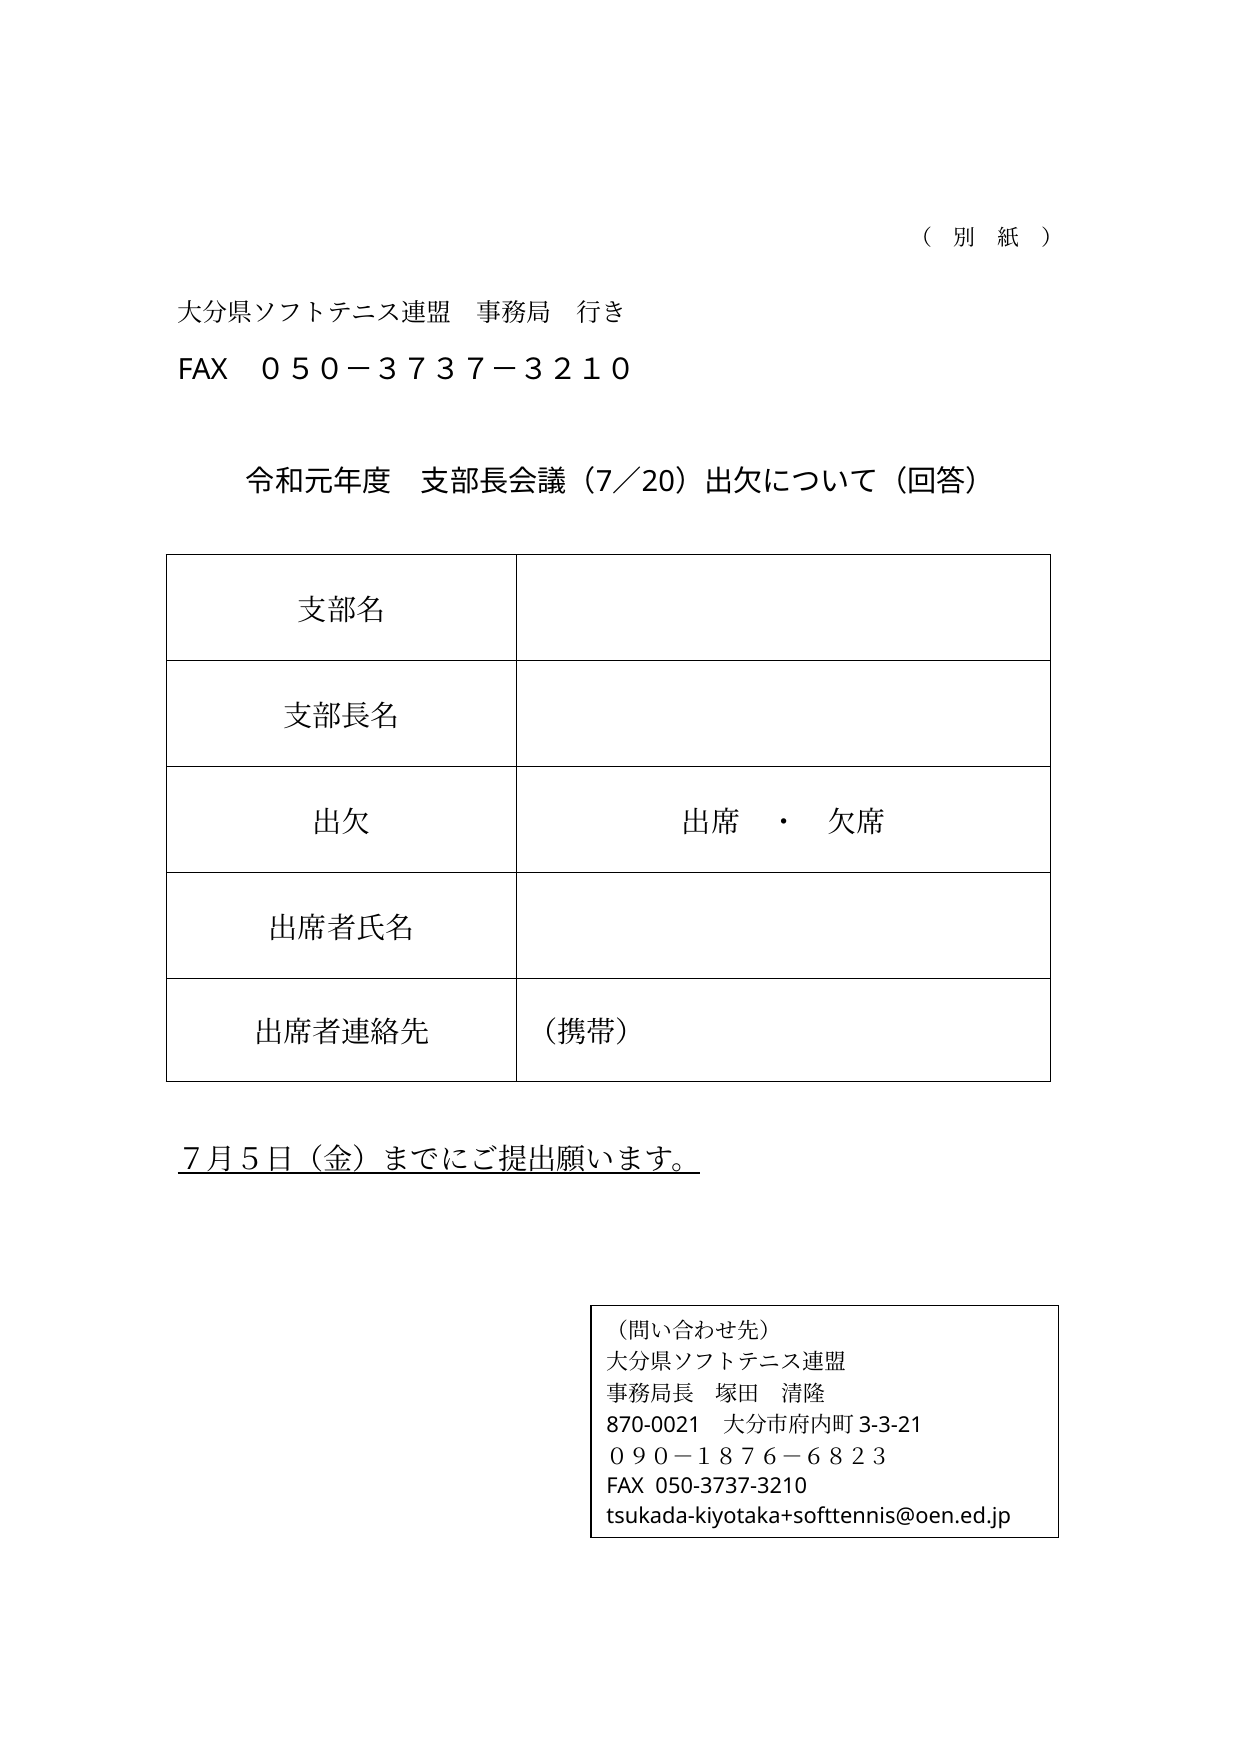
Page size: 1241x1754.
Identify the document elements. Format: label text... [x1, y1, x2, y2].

table_cell 支部長名 [167, 661, 516, 766]
table_cell 出欠 [167, 767, 516, 872]
text 令和元年度 支部長会議（7／20）出欠について（回答） [177, 442, 1063, 517]
table_cell 出席 ・ 欠席 [517, 767, 1050, 872]
table_header 支部名 [167, 555, 516, 660]
text （ 別 紙 ） [177, 217, 1063, 254]
table_cell （携帯） [517, 979, 1050, 1081]
table_cell 出席者氏名 [167, 873, 516, 978]
table_header [517, 555, 1050, 660]
text 大分県ソフトテニス連盟 事務局 行き [177, 292, 1063, 329]
table_cell [517, 661, 1050, 766]
table_cell [517, 873, 1050, 978]
text FAX ０５０－３７３７－３２１０ [177, 329, 1063, 404]
table_cell 出席者連絡先 [167, 979, 516, 1081]
text ７月５日（金）までにご提出願います。 [177, 1120, 1063, 1195]
